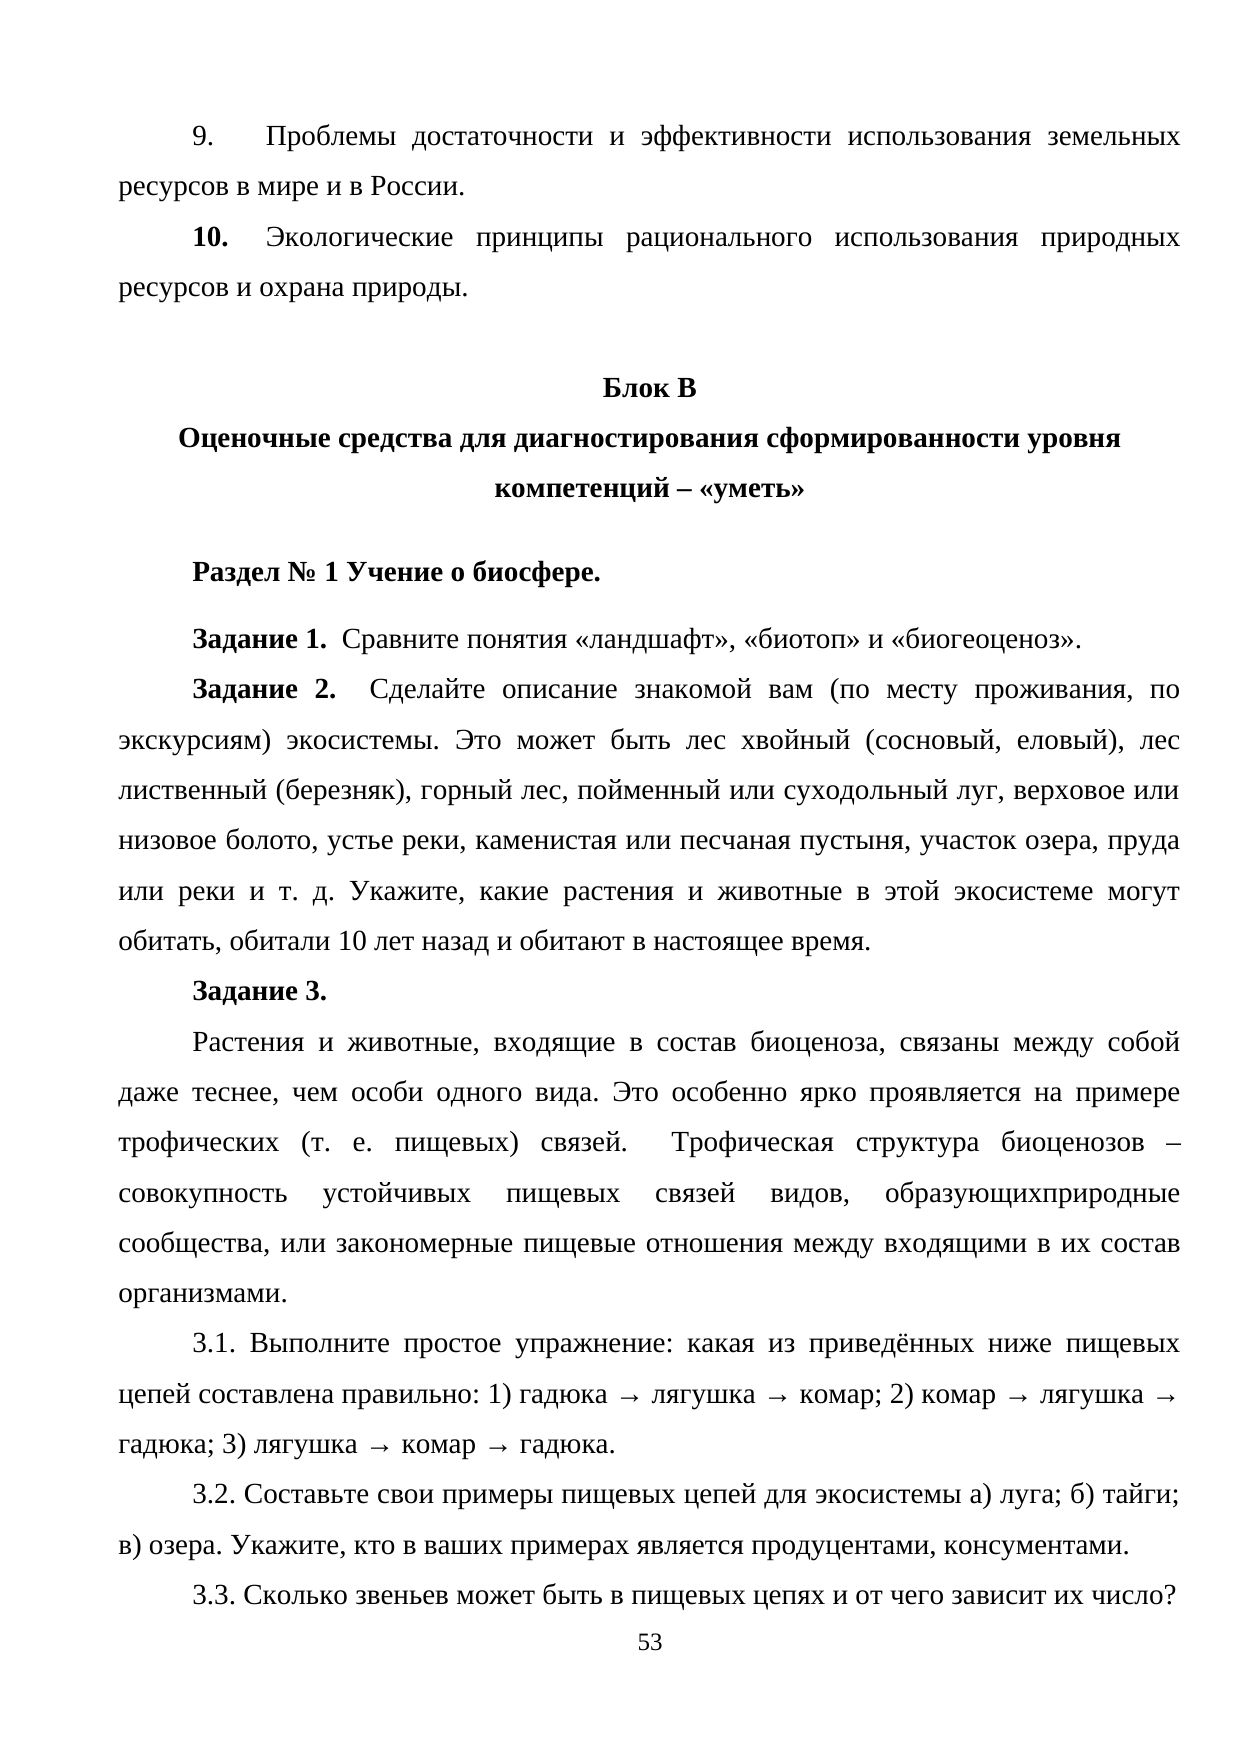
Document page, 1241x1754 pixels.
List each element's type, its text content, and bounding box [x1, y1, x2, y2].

list Экологические принципы рационального использования природных ресурсов и охрана природы. [118, 219, 1181, 303]
text Задание 3. [118, 973, 1181, 1007]
text Задание 2. Сделайте описание знакомой вам (по месту проживания, по экскурсиям) экосистемы. Это может быть лес хвойный (сосновый, еловый), лес лиственный (березняк), горный лес, пойменный или суходольный луг, верховое или низовое болото, устье реки, каменистая или песчаная пустыня, участок озера, пруда или реки и т. д. Укажите, какие растения и животные в этой экосистеме могут обитать, обитали 10 лет назад и обитают в настоящее время. [118, 672, 1181, 957]
text 3.1. Выполните простое упражнение: какая из приведённых ниже пищевых цепей составлена правильно: 1) гадюка → лягушка → комар; 2) комар → лягушка → гадюка; 3) лягушка → комар → гадюка. [118, 1326, 1181, 1460]
text Оценочные средства для диагностирования сформированности уровня [118, 420, 1181, 453]
text Задание 1. Сравните понятия «ландшафт», «биотоп» и «биогеоценоз». [118, 621, 1181, 655]
text 3.3. Сколько звеньев может быть в пищевых цепях и от чего зависит их число? [118, 1577, 1181, 1611]
text 3.2. Составьте свои примеры пищевых цепей для экосистемы а) луга; б) тайги; в) озера. Укажите, кто в ваших примерах является продуцентами, консументами. [118, 1477, 1181, 1560]
list Проблемы достаточности и эффективности использования земельных ресурсов в мире и в России. [118, 118, 1181, 202]
text Блок B [118, 370, 1181, 403]
text Растения и животные, входящие в состав биоценоза, связаны между собой даже теснее, чем особи одного вида. Это особенно ярко проявляется на примере трофических (т. е. пищевых) связей. Трофическая структура биоценозов – совокупность устойчивых пищевых связей видов, образующихприродные сообщества, или закономерные пищевые отношения между входящими в их состав организмами. [118, 1024, 1181, 1309]
text Раздел № 1 Учение о биосфере. [118, 554, 1181, 588]
text компетенций – «уметь» [118, 470, 1181, 504]
